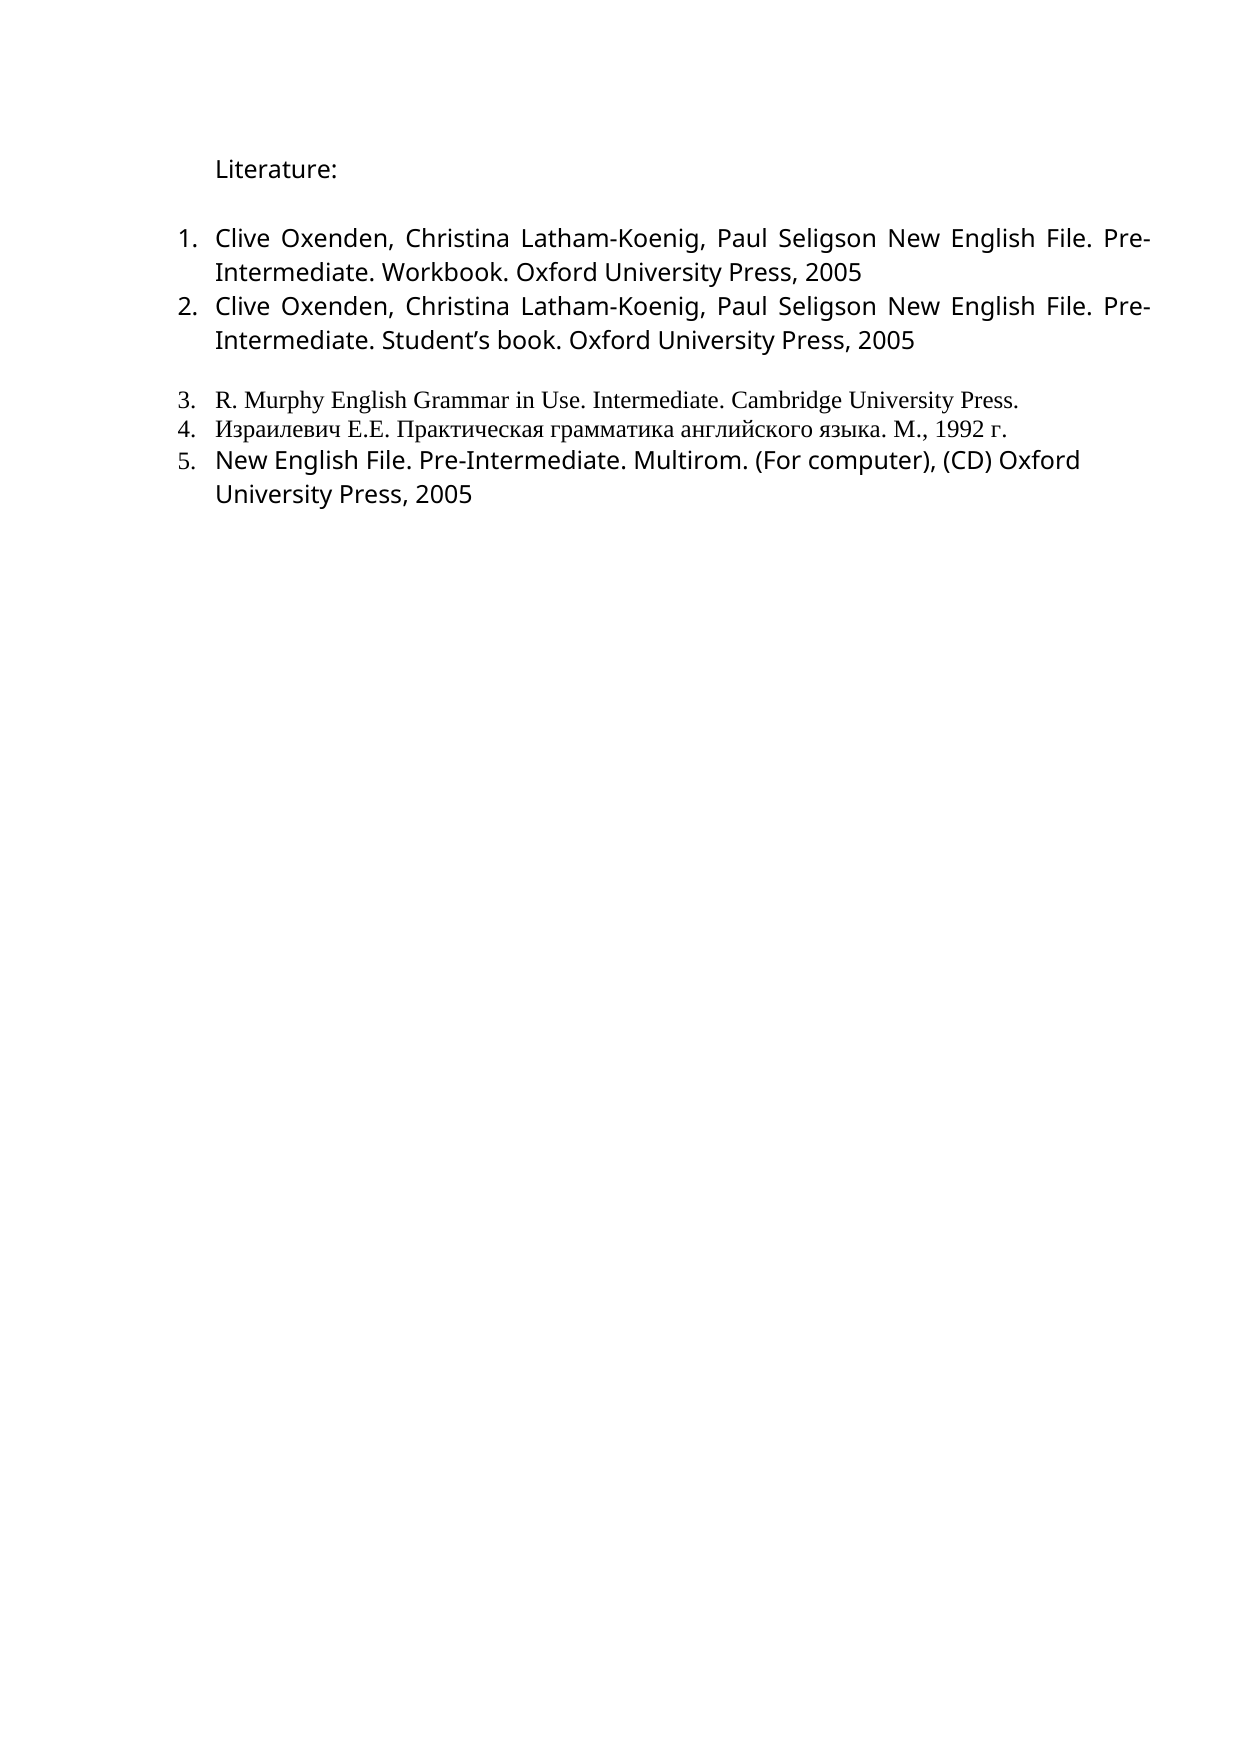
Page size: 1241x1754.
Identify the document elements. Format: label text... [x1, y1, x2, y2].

list Clive Oxenden, Christina Latham-Koenig, Paul Seligson New English File. Pre-Intermediate. Workbook. Oxford University Press, 2005 [177, 220, 1152, 288]
list Clive Oxenden, Christina Latham-Koenig, Paul Seligson New English File. Pre-Intermediate. Student’s book. Oxford University Press, 2005 [177, 288, 1152, 357]
list New English File. Pre-Intermediate. Multirom. (For computer), (CD) Oxford University Press, 2005 [177, 443, 1152, 511]
list Израилевич Е.Е. Практическая грамматика английского языка. М., 1992 г. [177, 414, 1152, 443]
list R. Murphy English Grammar in Use. Intermediate. Cambridge University Press. [177, 385, 1152, 414]
text Literature: [215, 152, 1152, 186]
